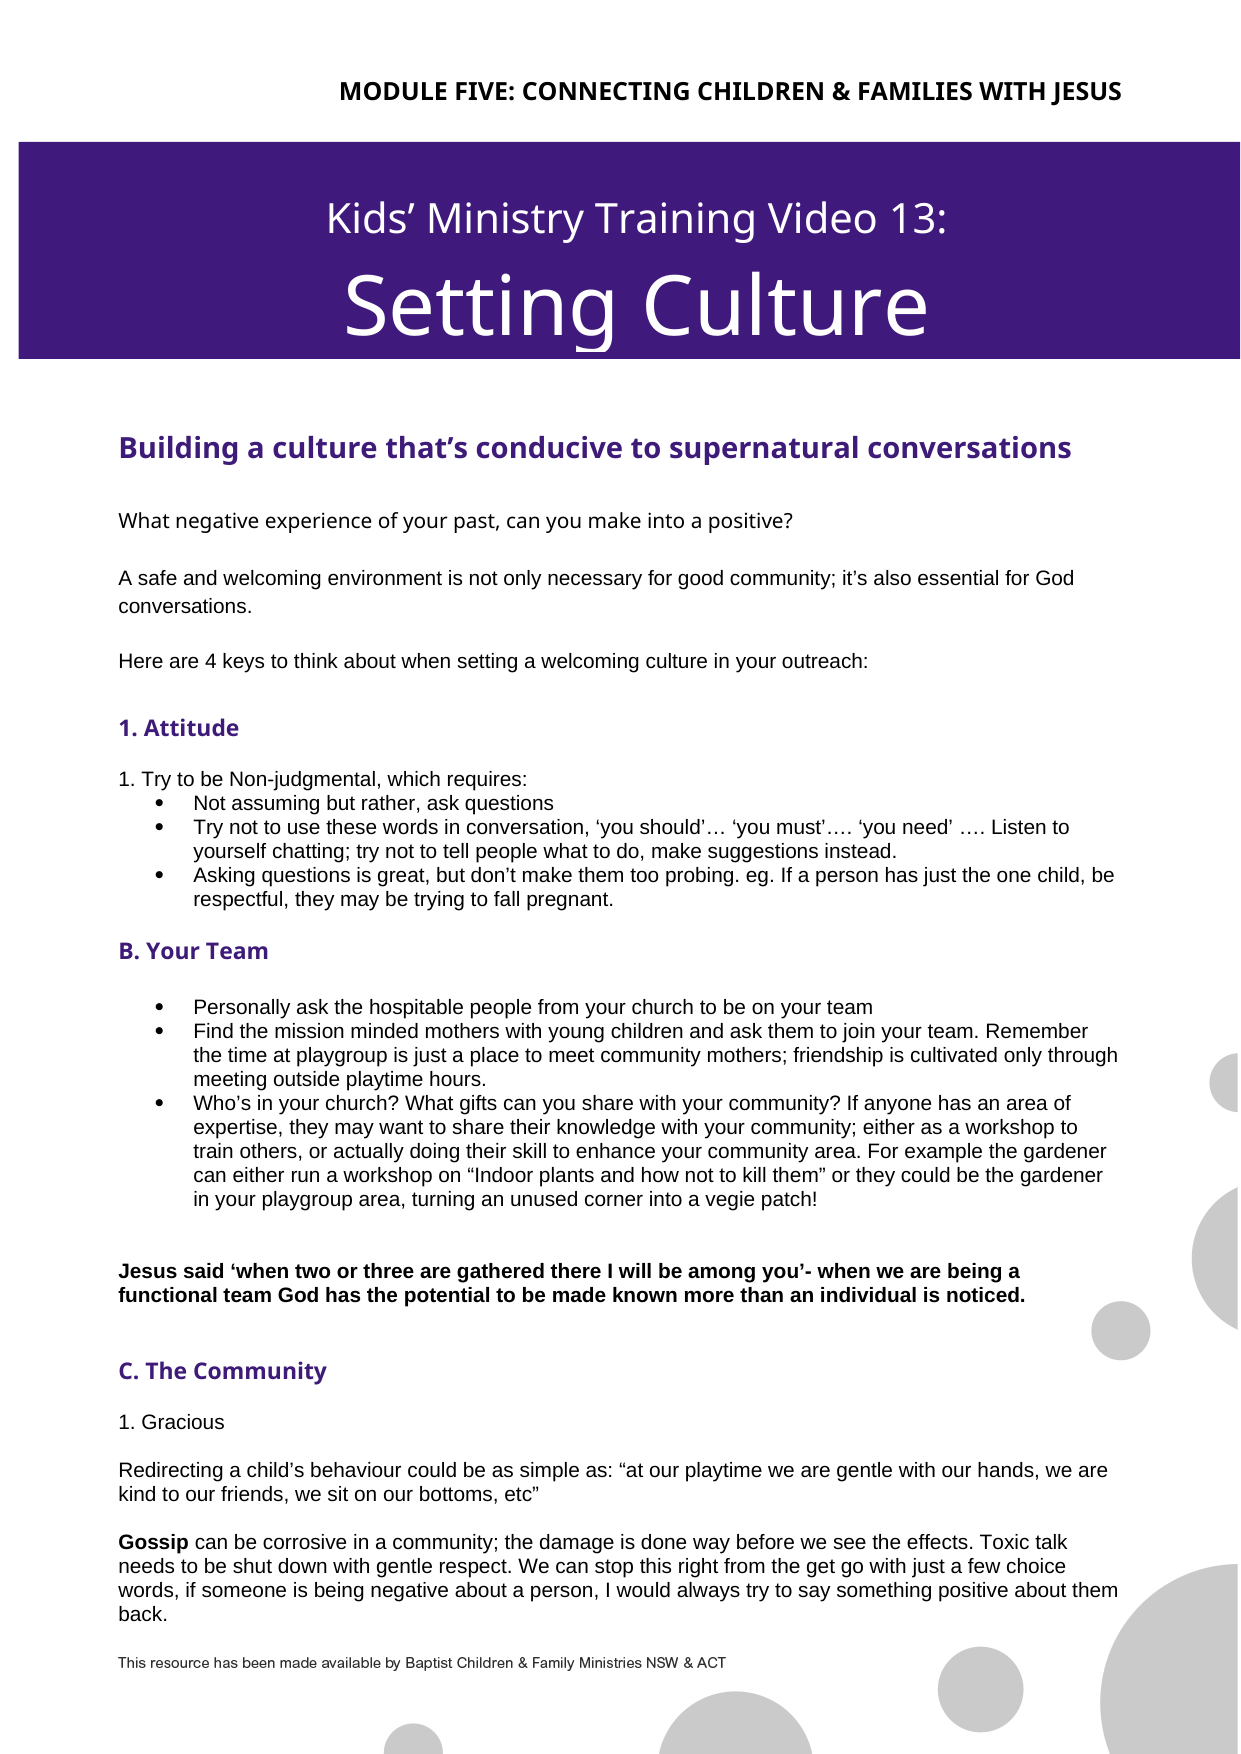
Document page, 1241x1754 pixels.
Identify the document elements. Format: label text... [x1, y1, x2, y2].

text What negative experience of your past, can you make into a positive? [118, 506, 1122, 534]
list Personally ask the hospitable people from your church to be on your team [156, 995, 1122, 1019]
text 1. Gracious [118, 1410, 1122, 1434]
text C. The Community [118, 1355, 1122, 1386]
list Asking questions is great, but don’t make them too probing. eg. If a person has just the one child, be respectful, they may be trying to fall pregnant. [156, 863, 1122, 911]
text 1. Attitude [118, 712, 1122, 743]
text A safe and welcoming environment is not only necessary for good community; it’s also essential for God conversations. [118, 566, 1122, 617]
list Not assuming but rather, ask questions [156, 791, 1122, 815]
list Try not to use these words in conversation, ‘you should’… ‘you must’…. ‘you need’ …. Listen to yourself chatting; try not to tell people what to do, make suggestions instead. [156, 815, 1122, 863]
text Jesus said ‘when two or three are gathered there I will be among you’- when we are being a functional team God has the potential to be made known more than an individual is noticed. [118, 1259, 1122, 1307]
list Who’s in your church? What gifts can you share with your community? If anyone has an area of expertise, they may want to share their knowledge with your community; either as a workshop to train others, or actually doing their skill to enhance your community area. For example the gardener can either run a workshop on “Indoor plants and how not to kill them” or they could be the gardener in your playgroup area, turning an unused corner into a vegie patch! [156, 1091, 1122, 1211]
list Find the mission minded mothers with young children and ask them to join your team. Remember the time at playgroup is just a place to meet community mothers; friendship is cultivated only through meeting outside playtime hours. [156, 1019, 1122, 1091]
text Gossip can be corrosive in a community; the damage is done way before we see the effects. Toxic talk needs to be shut down with gentle respect. We can stop this right from the get go with just a few choice words, if someone is being negative about a person, I would always try to say something positive about them back. [118, 1530, 1122, 1626]
text Redirecting a child’s behaviour could be as simple as: “at our playtime we are gentle with our hands, we are kind to our friends, we sit on our bottoms, etc” [118, 1458, 1122, 1506]
picture [0, 0, 1238, 1754]
text Building a culture that’s conducive to supernatural conversations [118, 428, 1122, 467]
text Here are 4 keys to think about when setting a welcoming culture in your outreach: [118, 648, 1122, 672]
text B. Your Team [118, 935, 1122, 966]
text 1. Try to be Non-judgmental, which requires: [118, 767, 1122, 791]
